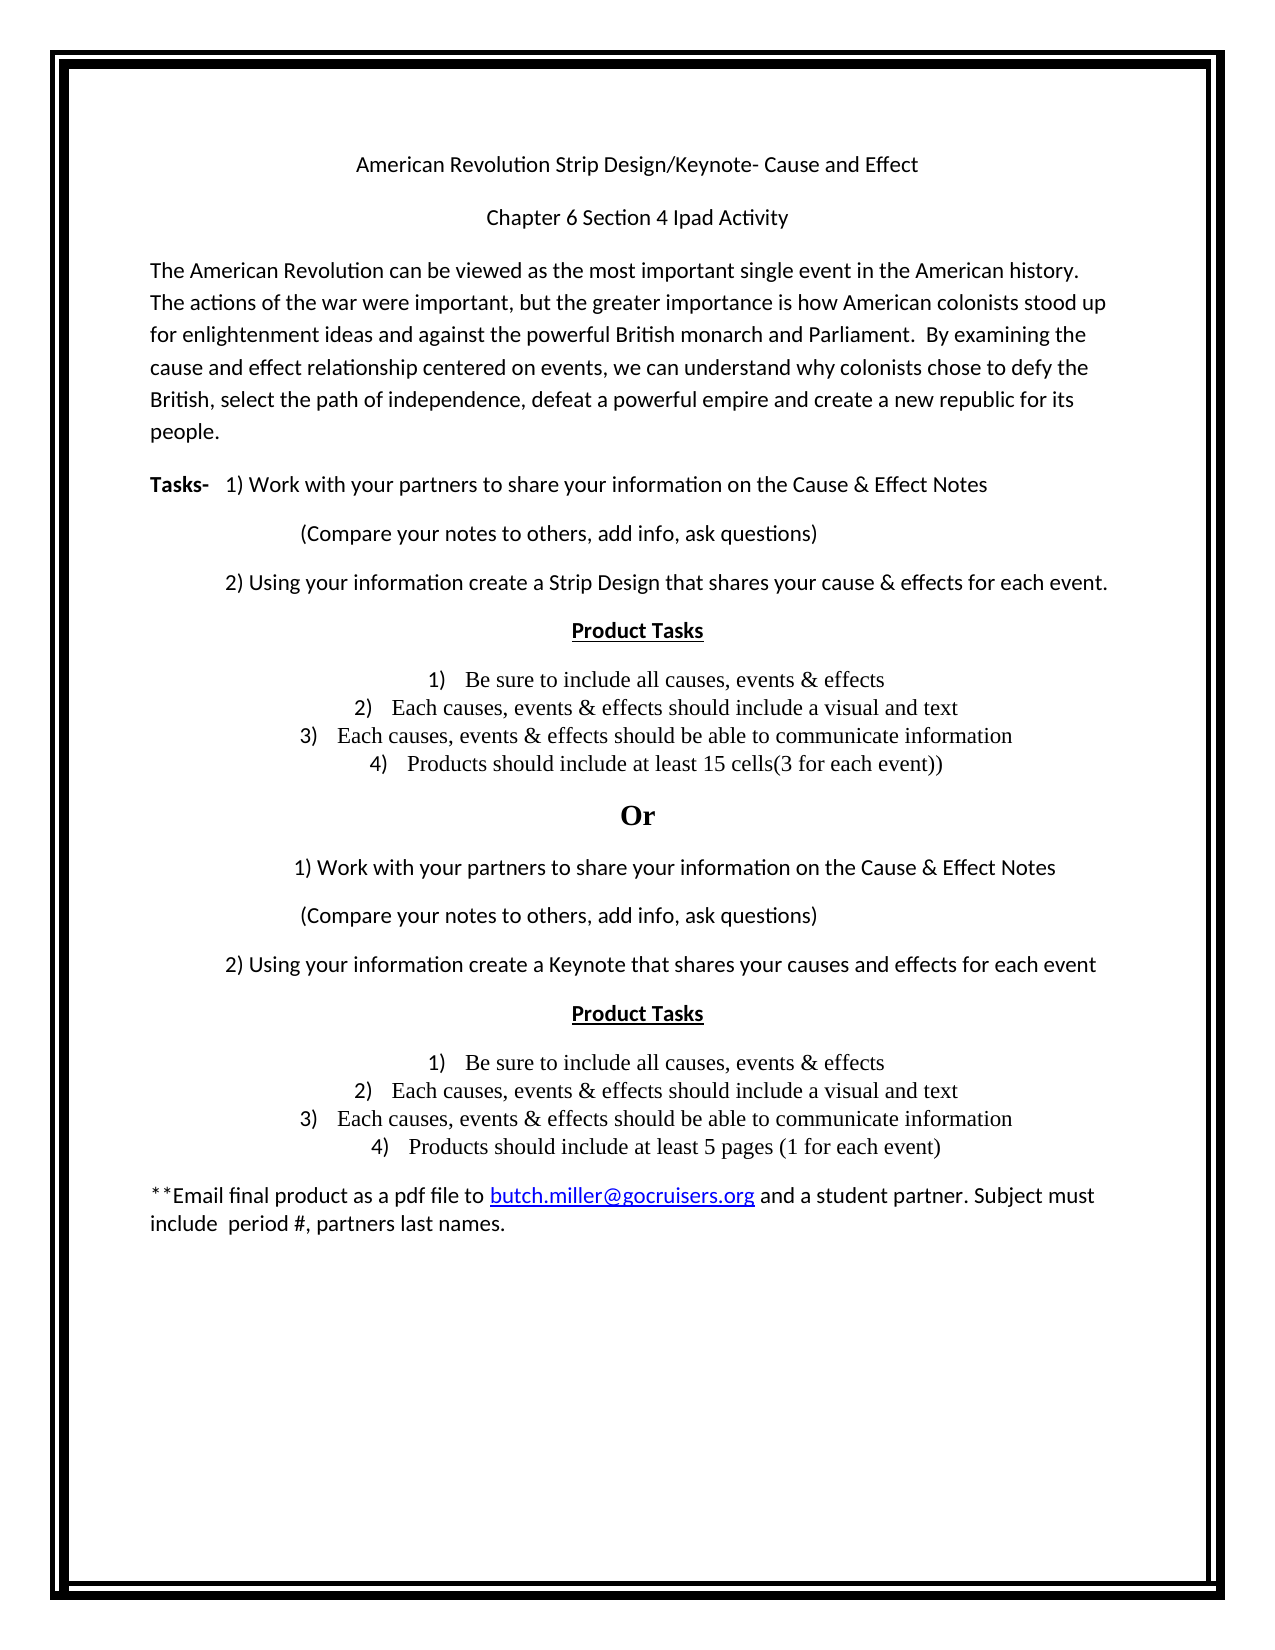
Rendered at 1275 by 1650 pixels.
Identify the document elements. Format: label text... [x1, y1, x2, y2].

list Products should include at least 15 cells(3 for each event)) [187, 749, 1125, 777]
text The American Revolution can be viewed as the most important single event in the American history. The actions of the war were important, but the greater importance is how American colonists stood up for enlightenment ideas and against the powerful British monarch and Parliament. By examining the cause and effect relationship centered on events, we can understand why colonists chose to defy the British, select the path of independence, defeat a powerful empire and create a new republic for its people. [150, 256, 1125, 445]
text Chapter 6 Section 4 Ipad Activity [150, 203, 1125, 231]
list Be sure to include all causes, events & effects [187, 1048, 1125, 1076]
list Each causes, events & effects should be able to communicate information [187, 1104, 1125, 1132]
text 1) Work with your partners to share your information on the Cause & Effect Notes [150, 853, 1125, 881]
text Product Tasks [150, 617, 1125, 644]
text Or [150, 798, 1125, 832]
text 2) Using your information create a Keynote that shares your causes and effects for each event [150, 950, 1125, 978]
text Tasks- 1) Work with your partners to share your information on the Cause & Effect Notes [150, 470, 1125, 498]
text (Compare your notes to others, add info, ask questions) [150, 519, 1125, 547]
text Product Tasks [150, 999, 1125, 1027]
text American Revolution Strip Design/Keynote- Cause and Effect [150, 150, 1125, 178]
text (Compare your notes to others, add info, ask questions) [150, 902, 1125, 929]
list Be sure to include all causes, events & effects [187, 665, 1125, 693]
list Each causes, events & effects should be able to communicate information [187, 721, 1125, 749]
list Each causes, events & effects should include a visual and text [187, 693, 1125, 721]
list Each causes, events & effects should include a visual and text [187, 1076, 1125, 1104]
list Products should include at least 5 pages (1 for each event) [187, 1132, 1125, 1160]
text **Email final product as a pdf file to butch.miller@gocruisers.org and a student partner. Subject must include period #, partners last names. [150, 1181, 1125, 1237]
text 2) Using your information create a Strip Design that shares your cause & effects for each event. [150, 568, 1125, 596]
